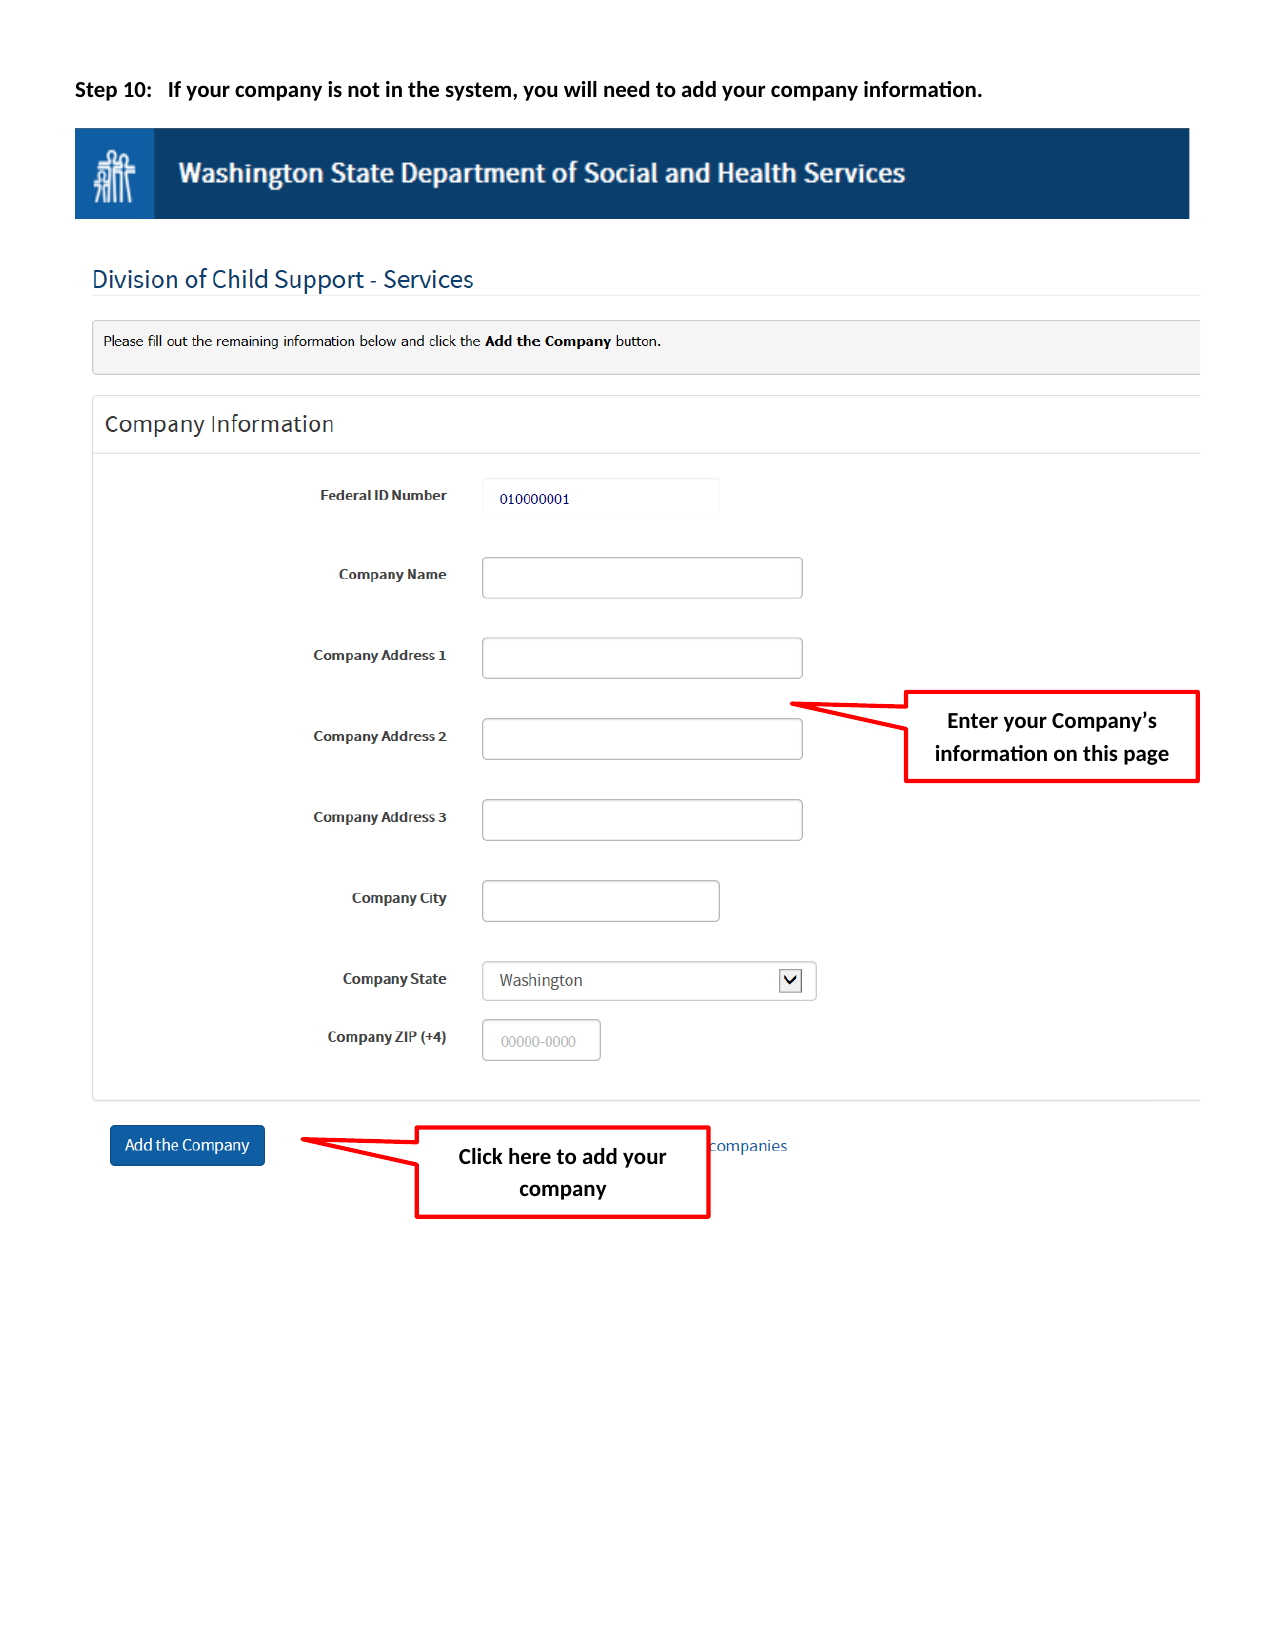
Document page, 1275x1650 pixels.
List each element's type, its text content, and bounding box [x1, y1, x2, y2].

text Step 10: If your company is not in the system, you will need to add your company information. [75, 75, 1200, 103]
picture [75, 128, 1190, 219]
picture [75, 243, 1200, 1170]
